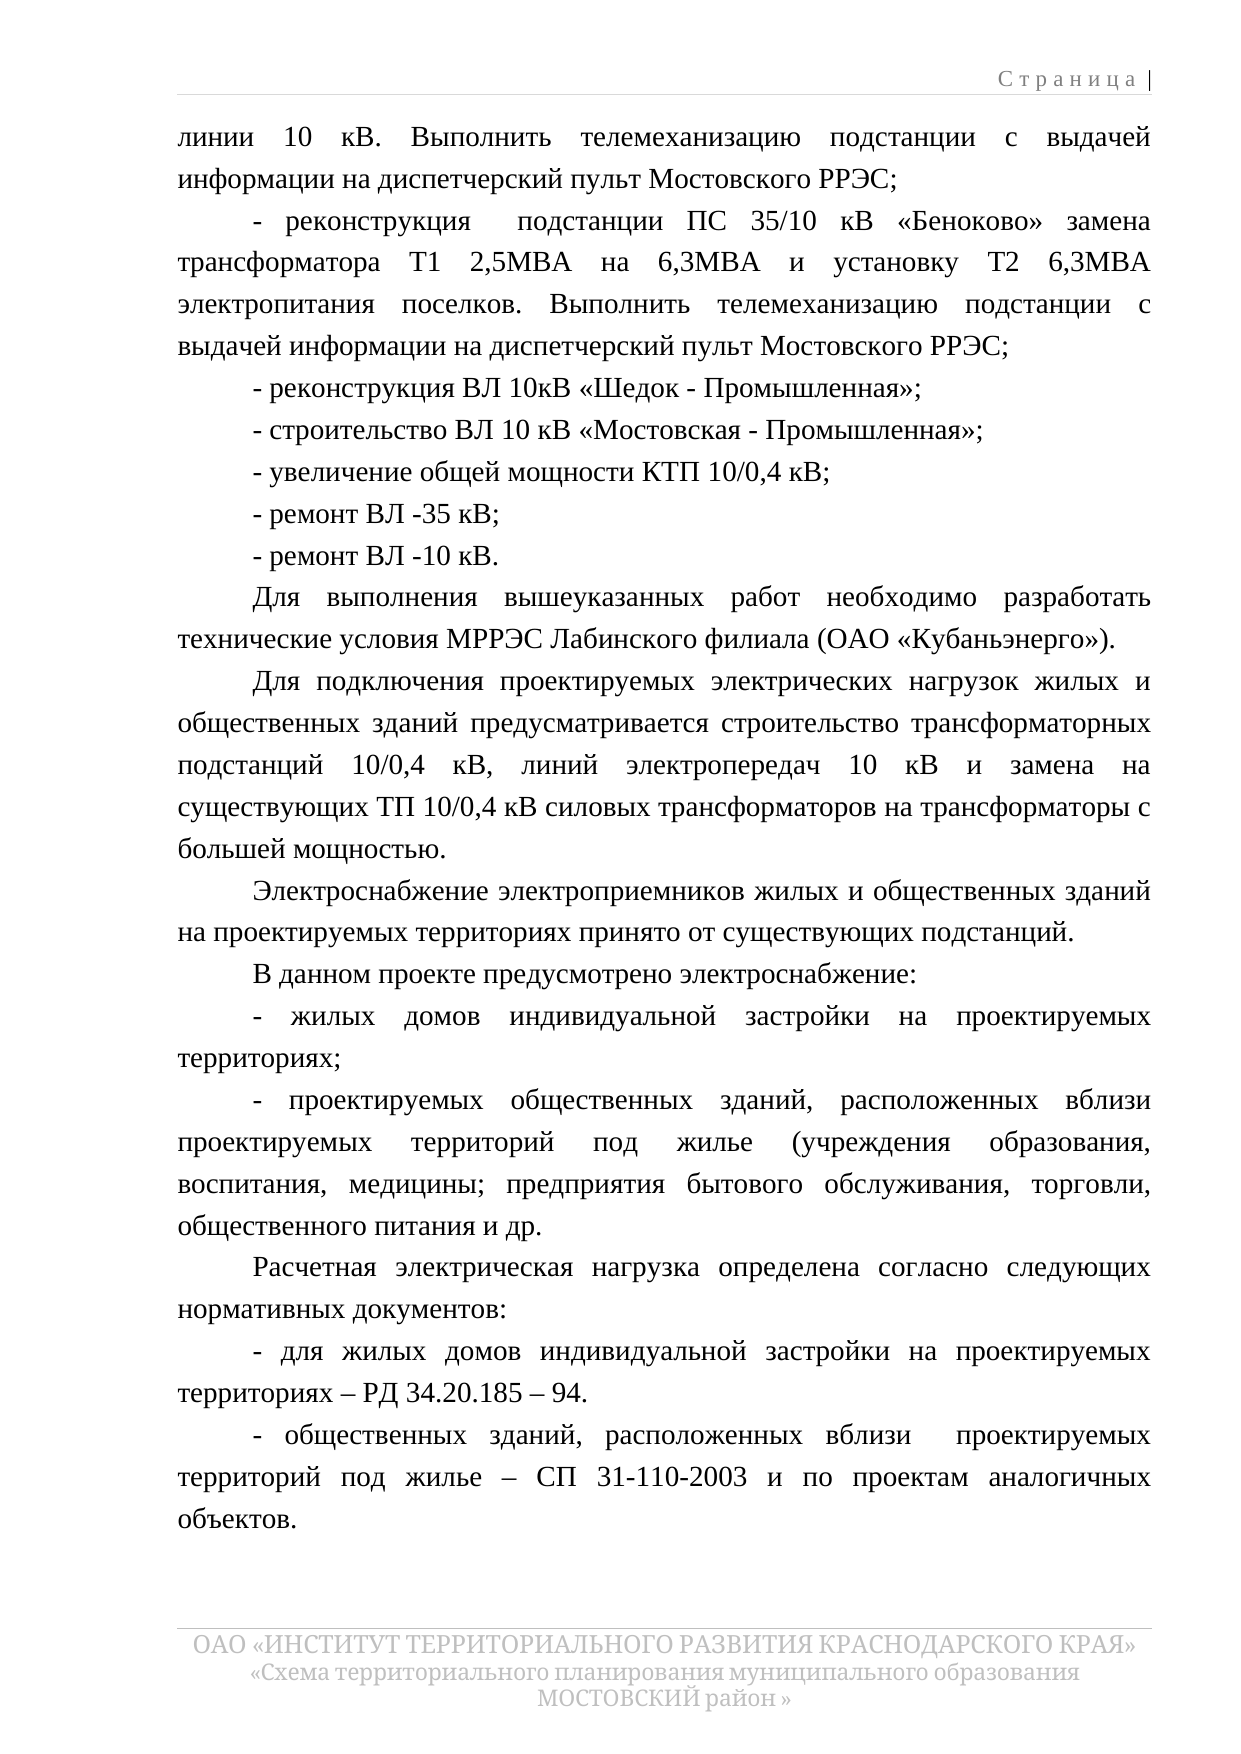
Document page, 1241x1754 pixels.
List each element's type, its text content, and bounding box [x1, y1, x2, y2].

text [177, 119, 1152, 194]
text - проектируемых общественных зданий, расположенных вблизи проектируемых территорий под жилье (учреждения образования, воспитания, медицины; предприятия бытового обслуживания, торговли, общественного питания и др. [177, 1082, 1152, 1241]
text Для подключения проектируемых электрических нагрузок жилых и общественных зданий предусматривается строительство трансформаторных подстанций 10/0,4 кВ, линий электропередач 10 кВ и замена на существующих ТП 10/0,4 кВ силовых трансформаторов на трансформаторы с большей мощностью. [177, 663, 1152, 864]
text Расчетная электрическая нагрузка определена согласно следующих нормативных документов: [177, 1249, 1152, 1325]
text В данном проекте предусмотрено электроснабжение: [177, 956, 1152, 990]
text - ремонт ВЛ -10 кВ. [177, 538, 1152, 571]
text Электроснабжение электроприемников жилых и общественных зданий на проектируемых территориях принято от существующих подстанций. [177, 873, 1152, 948]
text - общественных зданий, расположенных вблизи проектируемых территорий под жилье – СП 31-110-2003 и по проектам аналогичных объектов. [177, 1417, 1152, 1534]
text - ремонт ВЛ -35 кВ; [177, 496, 1152, 529]
text - реконструкция ВЛ 10кВ «Шедок - Промышленная»; [177, 370, 1152, 404]
text - увеличение общей мощности КТП 10/0,4 кВ; [177, 454, 1152, 487]
text - реконструкция подстанции ПС 35/10 кВ «Беноково» замена трансформатора Т1 2,5МВА на 6,3МВА и установку Т2 6,3МВА электропитания поселков. Выполнить телемеханизацию подстанции с выдачей информации на диспетчерский пульт Мостовского РРЭС; [177, 203, 1152, 362]
text - для жилых домов индивидуальной застройки на проектируемых территориях – РД 34.20.185 – 94. [177, 1333, 1152, 1409]
text - строительство ВЛ 10 кВ «Мостовская - Промышленная»; [177, 412, 1152, 446]
text - жилых домов индивидуальной застройки на проектируемых территориях; [177, 998, 1152, 1074]
text Для выполнения вышеуказанных работ необходимо разработать технические условия МРРЭС Лабинского филиала (ОАО «Кубаньэнерго»). [177, 579, 1152, 655]
